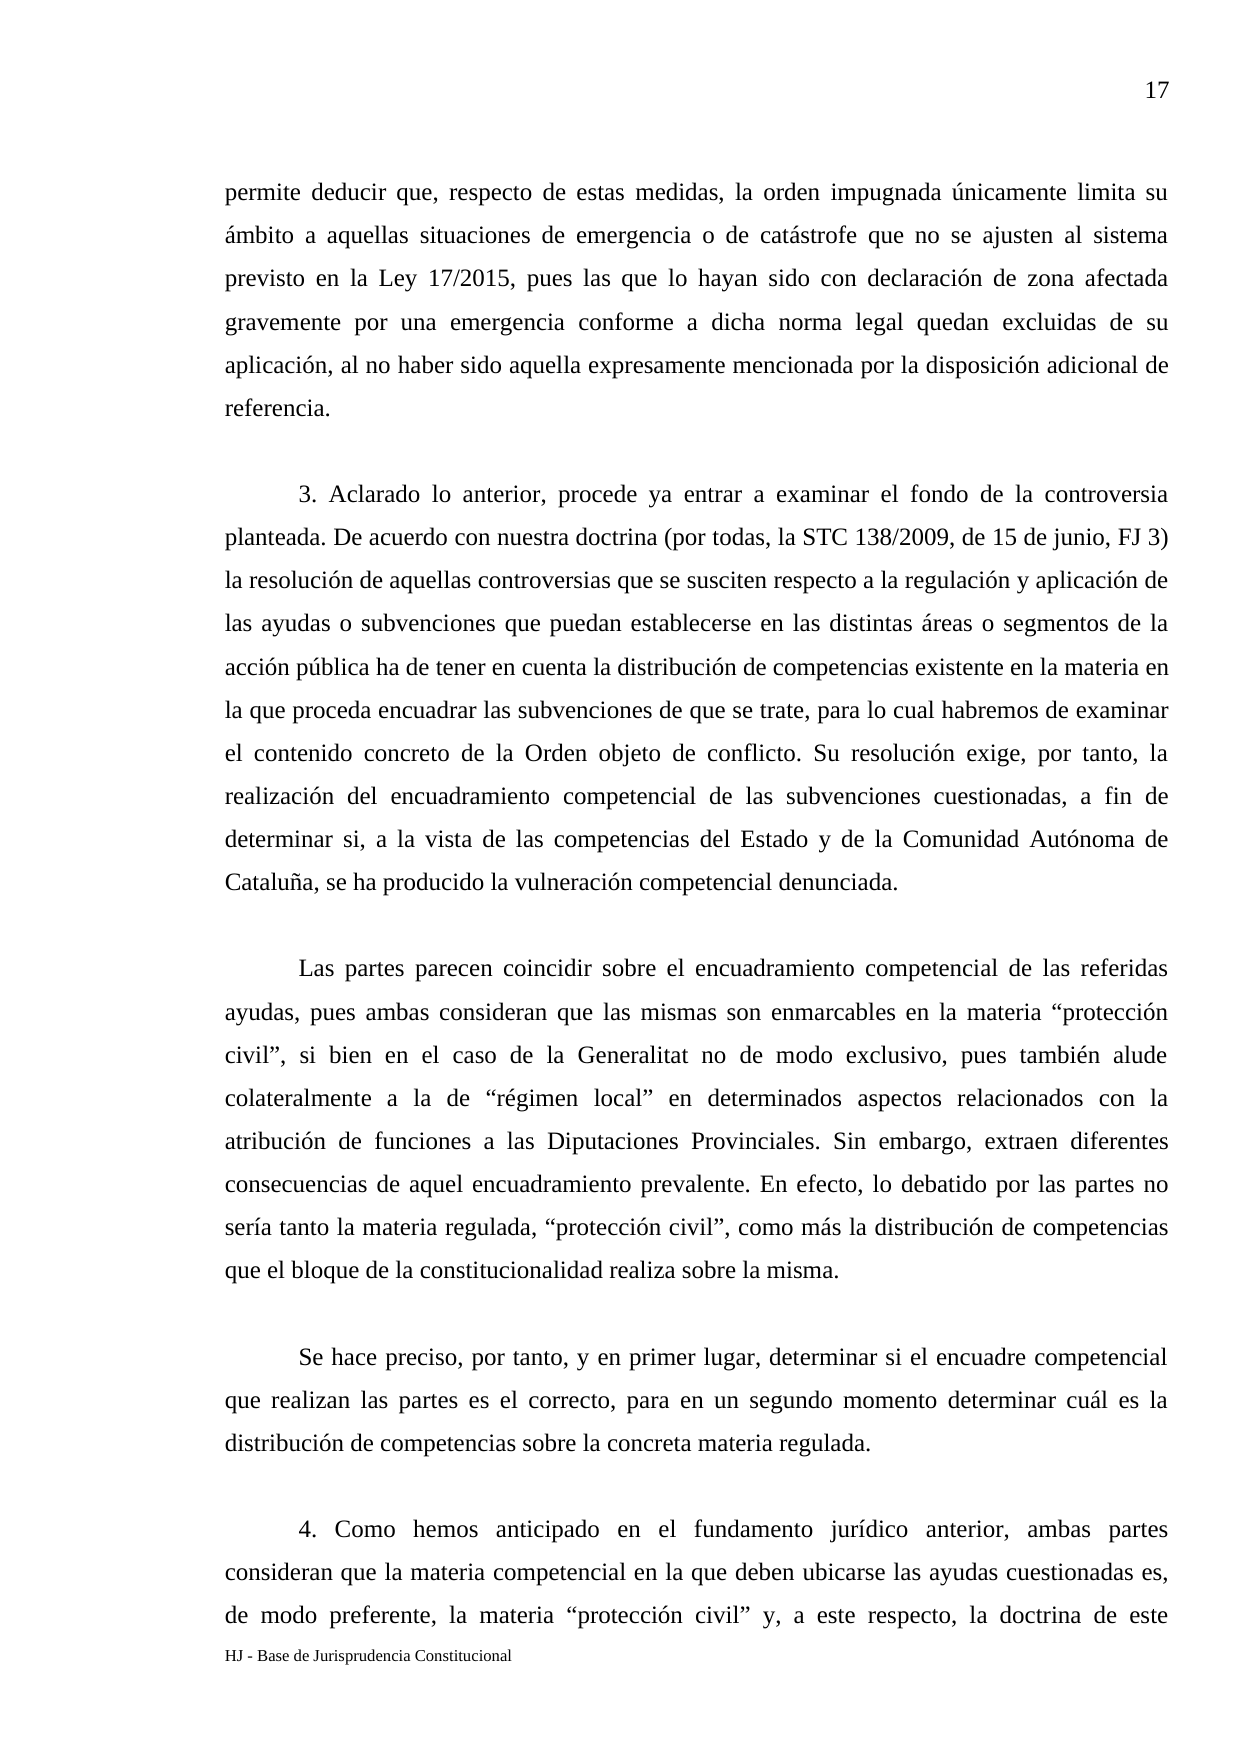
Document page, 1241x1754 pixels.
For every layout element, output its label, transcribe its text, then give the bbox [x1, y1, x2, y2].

text Se hace preciso, por tanto, y en primer lugar, determinar si el encuadre competencial que realizan las partes es el correcto, para en un segundo momento determinar cuál es la distribución de competencias sobre la concreta materia regulada. [224, 1342, 1169, 1457]
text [224, 1514, 1169, 1629]
text 3. Aclarado lo anterior, procede ya entrar a examinar el fondo de la controversia planteada. De acuerdo con nuestra doctrina (por todas, la STC 138/2009, de 15 de junio, FJ 3) la resolución de aquellas controversias que se susciten respecto a la regulación y aplicación de las ayudas o subvenciones que puedan establecerse en las distintas áreas o segmentos de la acción pública ha de tener en cuenta la distribución de competencias existente en la materia en la que proceda encuadrar las subvenciones de que se trate, para lo cual habremos de examinar el contenido concreto de la Orden objeto de conflicto. Su resolución exige, por tanto, la realización del encuadramiento competencial de las subvenciones cuestionadas, a fin de determinar si, a la vista de las competencias del Estado y de la Comunidad Autónoma de Cataluña, se ha producido la vulneración competencial denunciada. [224, 479, 1169, 896]
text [224, 177, 1169, 422]
text Las partes parecen coincidir sobre el encuadramiento competencial de las referidas ayudas, pues ambas consideran que las mismas son enmarcables en la materia “protección civil”, si bien en el caso de la Generalitat no de modo exclusivo, pues también alude colateralmente a la de “régimen local” en determinados aspectos relacionados con la atribución de funciones a las Diputaciones Provinciales. Sin embargo, extraen diferentes consecuencias de aquel encuadramiento prevalente. En efecto, lo debatido por las partes no sería tanto la materia regulada, “protección civil”, como más la distribución de competencias que el bloque de la constitucionalidad realiza sobre la misma. [224, 953, 1169, 1284]
